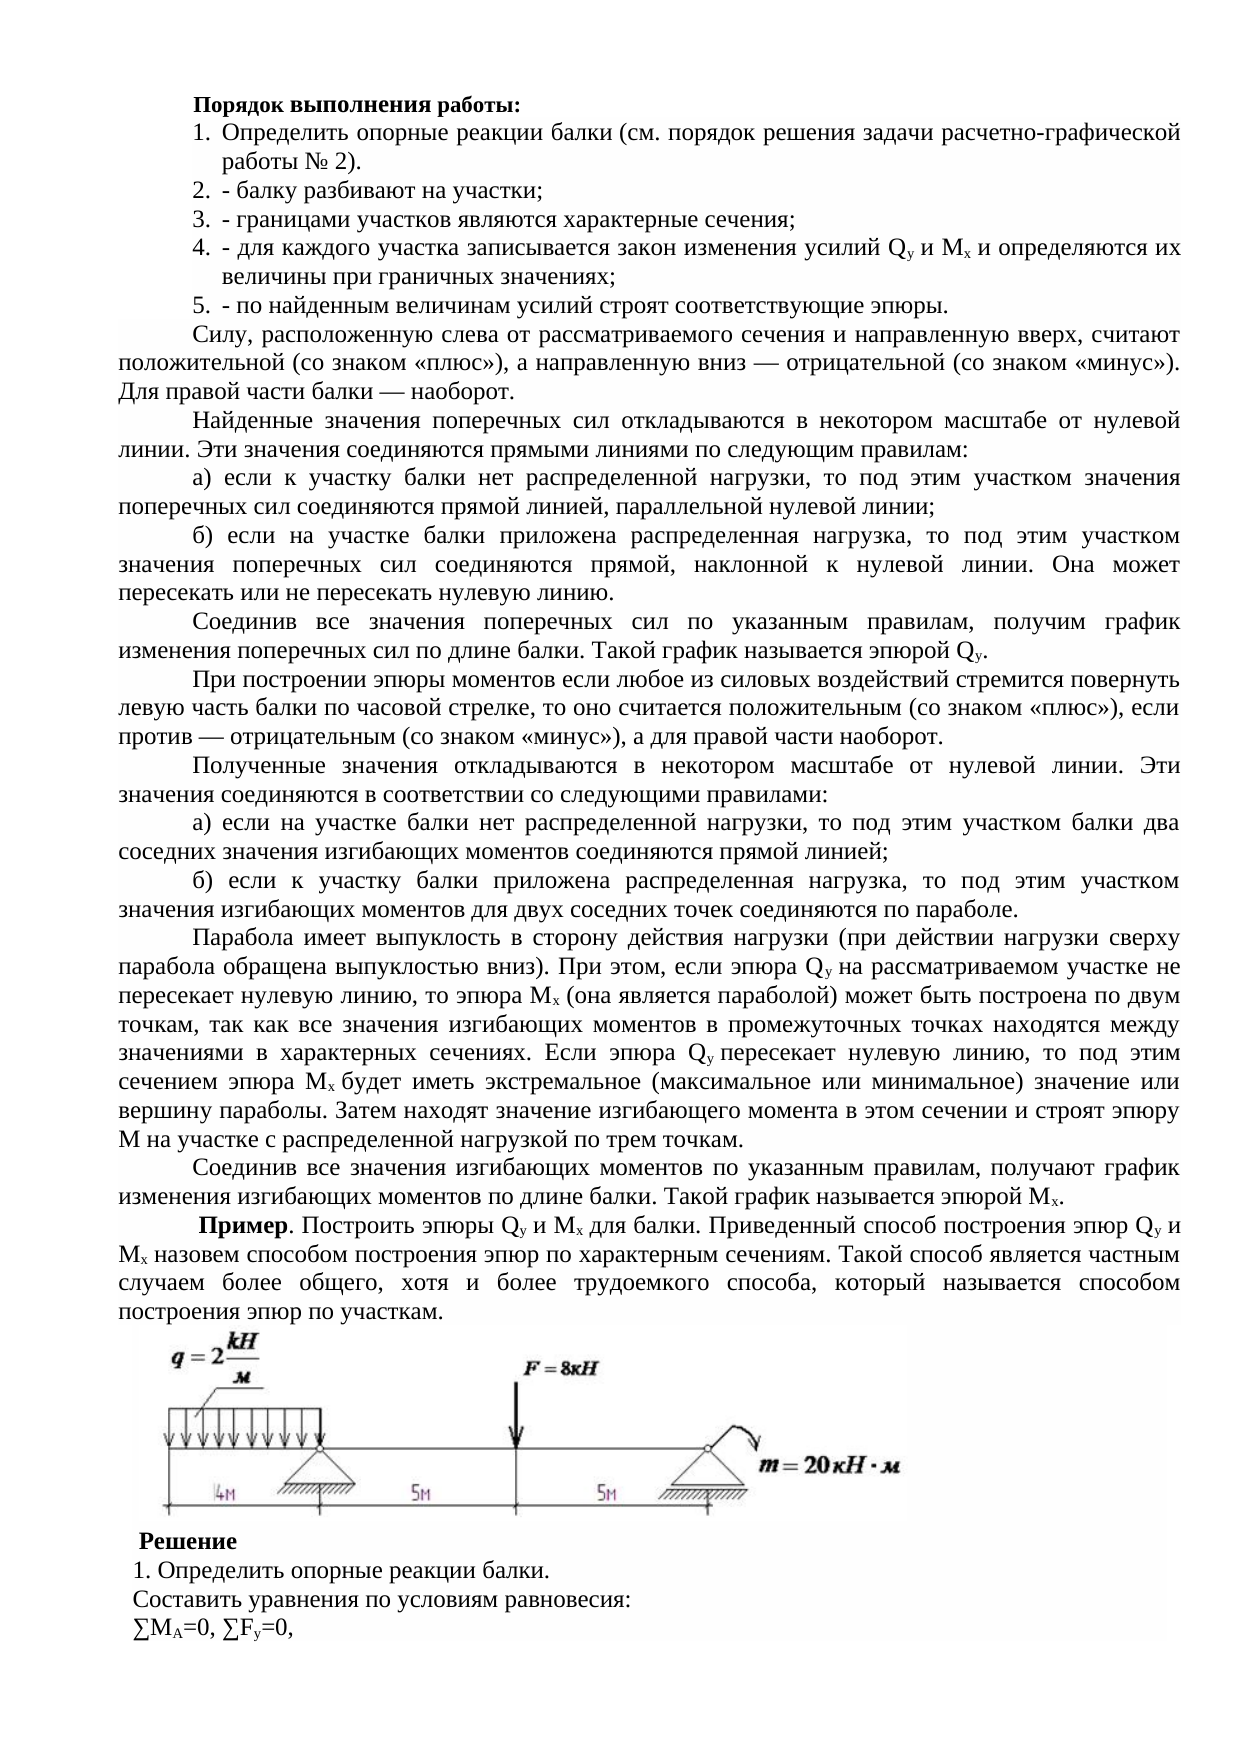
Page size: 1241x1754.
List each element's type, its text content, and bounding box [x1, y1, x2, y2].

text Парабола имеет выпуклость в сторону действия нагрузки (при действии нагрузки сверху парабола обращена выпуклостью вниз). При этом, если эпюра Qу на рассматриваемом участке не пересекает нулевую линию, то эпюра Мх (она является параболой) может быть построена по двум точкам, так как все значения изгибающих моментов в промежуточных точках находятся между значениями в характерных сечениях. Если эпюра Qу пересекает нулевую линию, то под этим сечением эпюра Мх будет иметь экстремальное (максимальное или минимальное) значение или вершину параболы. Затем находят значение изгибающего момента в этом сечении и строят эпюру М на участке с распределенной нагрузкой по трем точкам. [118, 922, 1181, 1152]
text 1. Определить опорные реакции балки. [132, 1555, 1167, 1584]
text Пример. Построить эпюры Qу и Мх для балки. Приведенный способ построения эпюр Qу и Мх назовем способом построения эпюр по характерным сечениям. Такой способ является частным случаем более общего, хотя и более трудоемкого способа, который называется способом построения эпюр по участкам. [118, 1210, 1181, 1325]
text Полученные значения откладываются в некотором масштабе от нулевой линии. Эти значения соединяются в соответствии со следующими правилами: [118, 750, 1181, 807]
text Составить уравнения по условиям равновесия: [132, 1584, 1167, 1612]
text Решение [132, 1526, 1167, 1555]
text а) если на участке балки нет распределенной нагрузки, то под этим участком балки два соседних значения изгибающих моментов соединяются прямой линией; [118, 807, 1181, 865]
list - для каждого участка записывается закон изменения усилий Qу и Мх и определяются их величины при граничных значениях; [192, 232, 1181, 290]
picture [138, 1325, 908, 1521]
text Силу, расположенную слева от рассматриваемого сечения и направленную вверх, считают положительной (со знаком «плюс»), а направленную вниз — отрицательной (со знаком «минус»). Для правой части балки — наоборот. [118, 319, 1181, 405]
list Определить опорные реакции балки (см. порядок решения задачи расчетно-графической работы № 2). [192, 117, 1181, 175]
text б) если к участку балки приложена распределенная нагрузка, то под этим участком значения изгибающих моментов для двух соседних точек соединяются по параболе. [118, 865, 1181, 922]
text При построении эпюры моментов если любое из силовых воздействий стремится повернуть левую часть балки по часовой стрелке, то оно считается положительным (со знаком «плюс»), если против — отрицательным (со знаком «минус»), а для правой части наоборот. [118, 664, 1181, 750]
text ∑MA=0, ∑Fy=0, [132, 1612, 1167, 1641]
list - границами участков являются характерные сечения; [192, 204, 1181, 232]
text Найденные значения поперечных сил откладываются в некотором масштабе от нулевой линии. Эти значения соединяются прямыми линиями по следующим правилам: [118, 405, 1181, 462]
text Соединив все значения изгибающих моментов по указанным правилам, получают график изменения изгибающих моментов по длине балки. Такой график называется эпюрой Мх. [118, 1152, 1181, 1210]
list - балку разбивают на участки; [192, 175, 1181, 204]
text Порядок выполнения работы: [118, 89, 1182, 117]
text б) если на участке балки приложена распределенная нагрузка, то под этим участком значения поперечных сил соединяются прямой, наклонной к нулевой линии. Она может пересекать или не пересекать нулевую линию. [118, 520, 1181, 606]
text а) если к участку балки нет распределенной нагрузки, то под этим участком значения поперечных сил соединяются прямой линией, параллельной нулевой линии; [118, 462, 1181, 520]
text Соединив все значения поперечных сил по указанным правилам, получим график изменения поперечных сил по длине балки. Такой график называется эпюрой Qу. [118, 606, 1181, 664]
list - по найденным величинам усилий строят соответствующие эпюры. [192, 290, 1181, 319]
